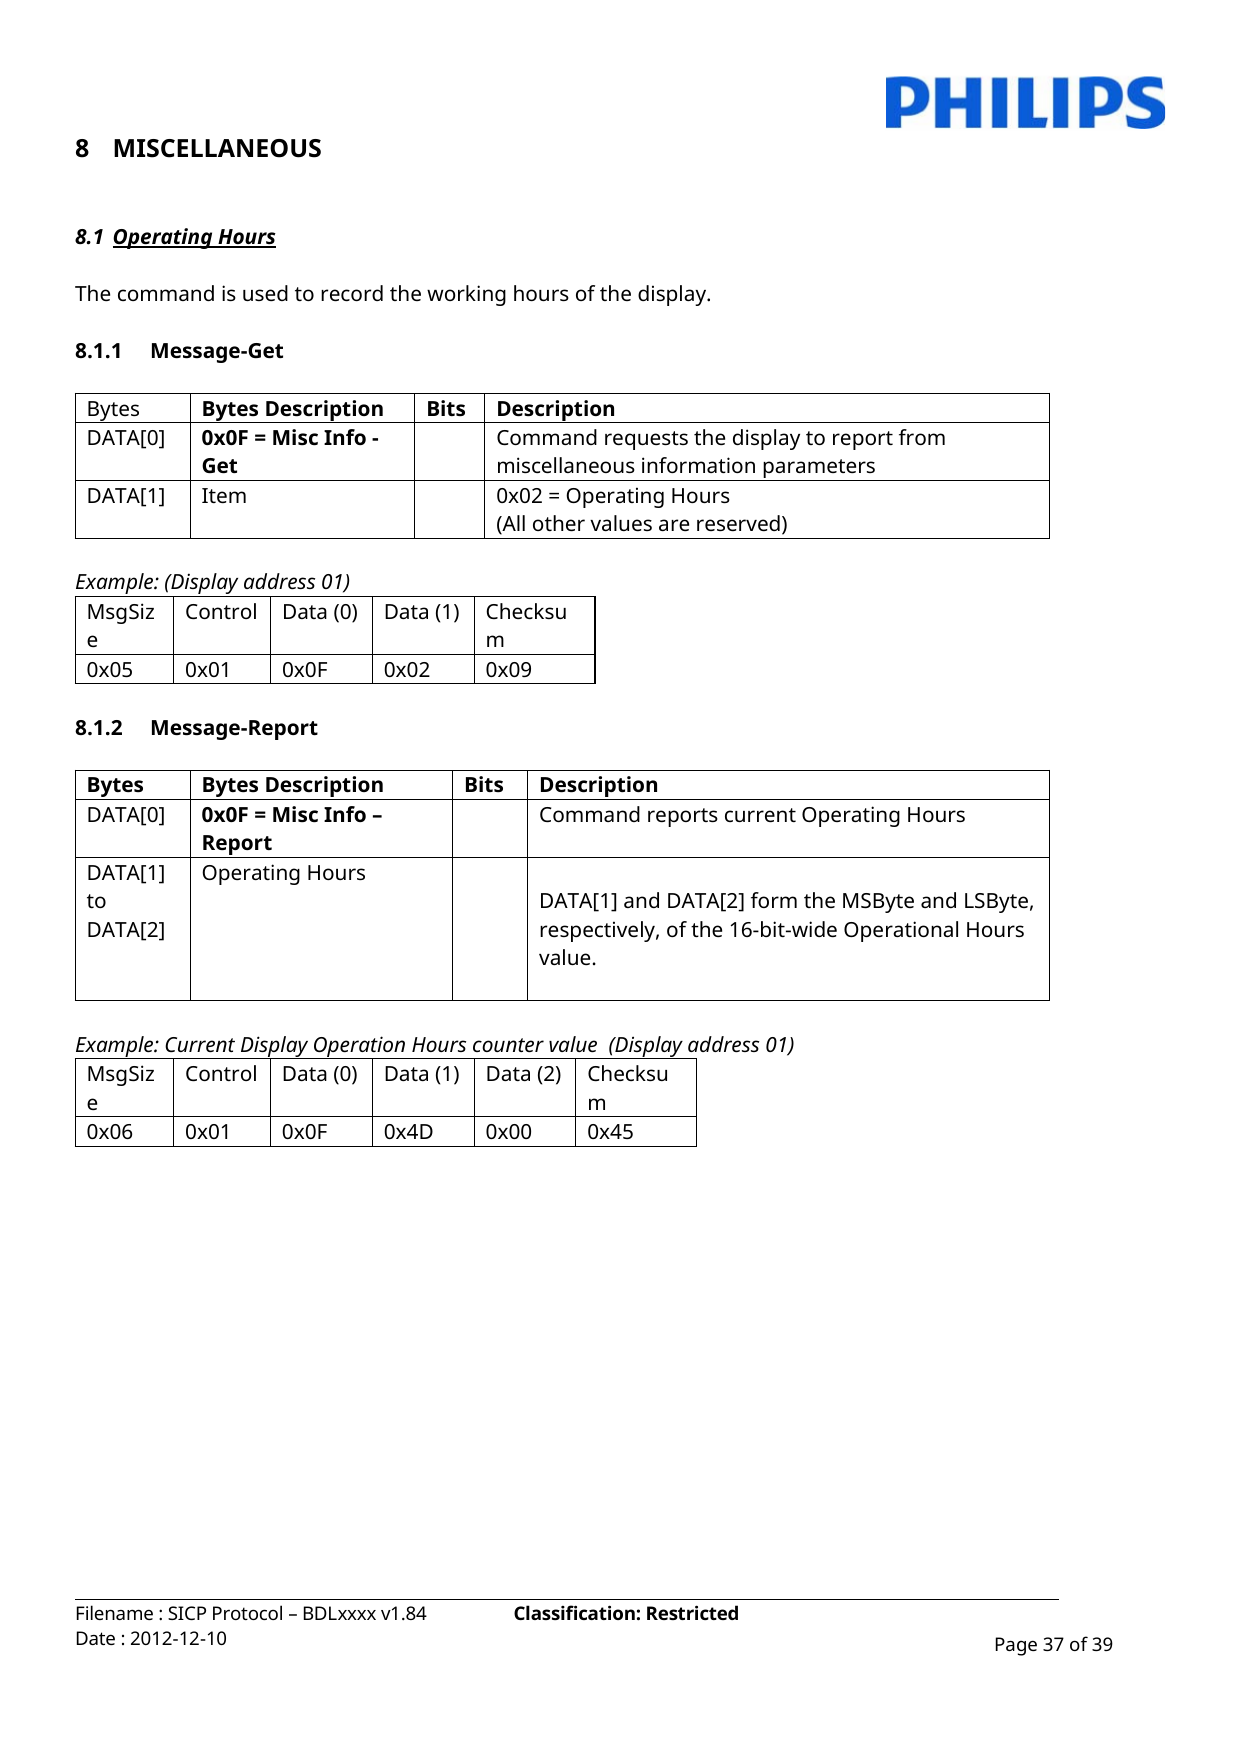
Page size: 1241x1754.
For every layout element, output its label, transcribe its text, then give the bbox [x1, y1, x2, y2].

table_header Data (2) [475, 1059, 575, 1116]
text The command is used to record the working hours of the display. [75, 279, 1165, 307]
table_header Control [174, 597, 270, 654]
table_header MsgSize [76, 597, 173, 654]
picture [885, 75, 1166, 131]
table_header Description [485, 394, 1049, 422]
table_header Data (0) [271, 597, 372, 654]
table_header Bits [453, 771, 527, 799]
table_cell 0x01 [174, 1117, 270, 1146]
table_cell 0x0F [271, 655, 372, 683]
table_header MsgSize [76, 1059, 173, 1116]
table_cell 0x4D [373, 1117, 474, 1146]
table_header Bits [415, 394, 484, 422]
table_cell 0x06 [76, 1117, 173, 1146]
text Example: Current Display Operation Hours counter value (Display address 01) [75, 1030, 1165, 1058]
table_cell 0x02 [373, 655, 474, 683]
table_cell Command reports current Operating Hours [528, 800, 1049, 857]
table_header Checksum [475, 597, 594, 654]
table_cell DATA[1] and DATA[2] form the MSByte and LSByte, respectively, of the 16-bit-wide Operational Hours value. [528, 858, 1049, 1000]
table_cell [453, 800, 527, 857]
table_cell 0x0F [271, 1117, 372, 1146]
table_header Bytes [76, 394, 190, 422]
subtitle Message-Get [75, 336, 1165, 364]
table_cell [415, 481, 484, 538]
table_header Checksum [576, 1059, 696, 1116]
table_cell DATA[1] [76, 481, 190, 538]
table_cell [453, 858, 527, 1000]
table_cell 0x0F = Misc Info – Report [191, 800, 452, 857]
table_cell Command requests the display to report from miscellaneous information parameters [485, 423, 1049, 480]
table_cell Operating Hours [191, 858, 452, 1000]
table_cell DATA[0] [76, 800, 190, 857]
table_cell 0x01 [174, 655, 270, 683]
table_header Bytes Description [191, 394, 414, 422]
table_header Description [528, 771, 1049, 799]
text Example: (Display address 01) [75, 567, 1165, 596]
subtitle MISCELLANEOUS [75, 131, 1165, 165]
table_cell 0x05 [76, 655, 173, 683]
table_cell 0x09 [475, 655, 594, 683]
table_header Bytes [76, 771, 190, 799]
subtitle Operating Hours [75, 222, 1165, 250]
table_header Data (1) [373, 597, 474, 654]
table_cell DATA[1] to DATA[2] [76, 858, 190, 1000]
table_cell 0x45 [576, 1117, 696, 1146]
table_header Control [174, 1059, 270, 1116]
table_header Data (0) [271, 1059, 372, 1116]
table_cell Item [191, 481, 414, 538]
table_cell 0x02 = Operating Hours (All other values are reserved) [485, 481, 1049, 538]
subtitle Message-Report [75, 713, 1165, 741]
table_header Bytes Description [191, 771, 452, 799]
table_cell 0x0F = Misc Info - Get [191, 423, 414, 480]
table_cell 0x00 [475, 1117, 575, 1146]
table_cell DATA[0] [76, 423, 190, 480]
table_header Data (1) [373, 1059, 474, 1116]
table_cell [415, 423, 484, 480]
